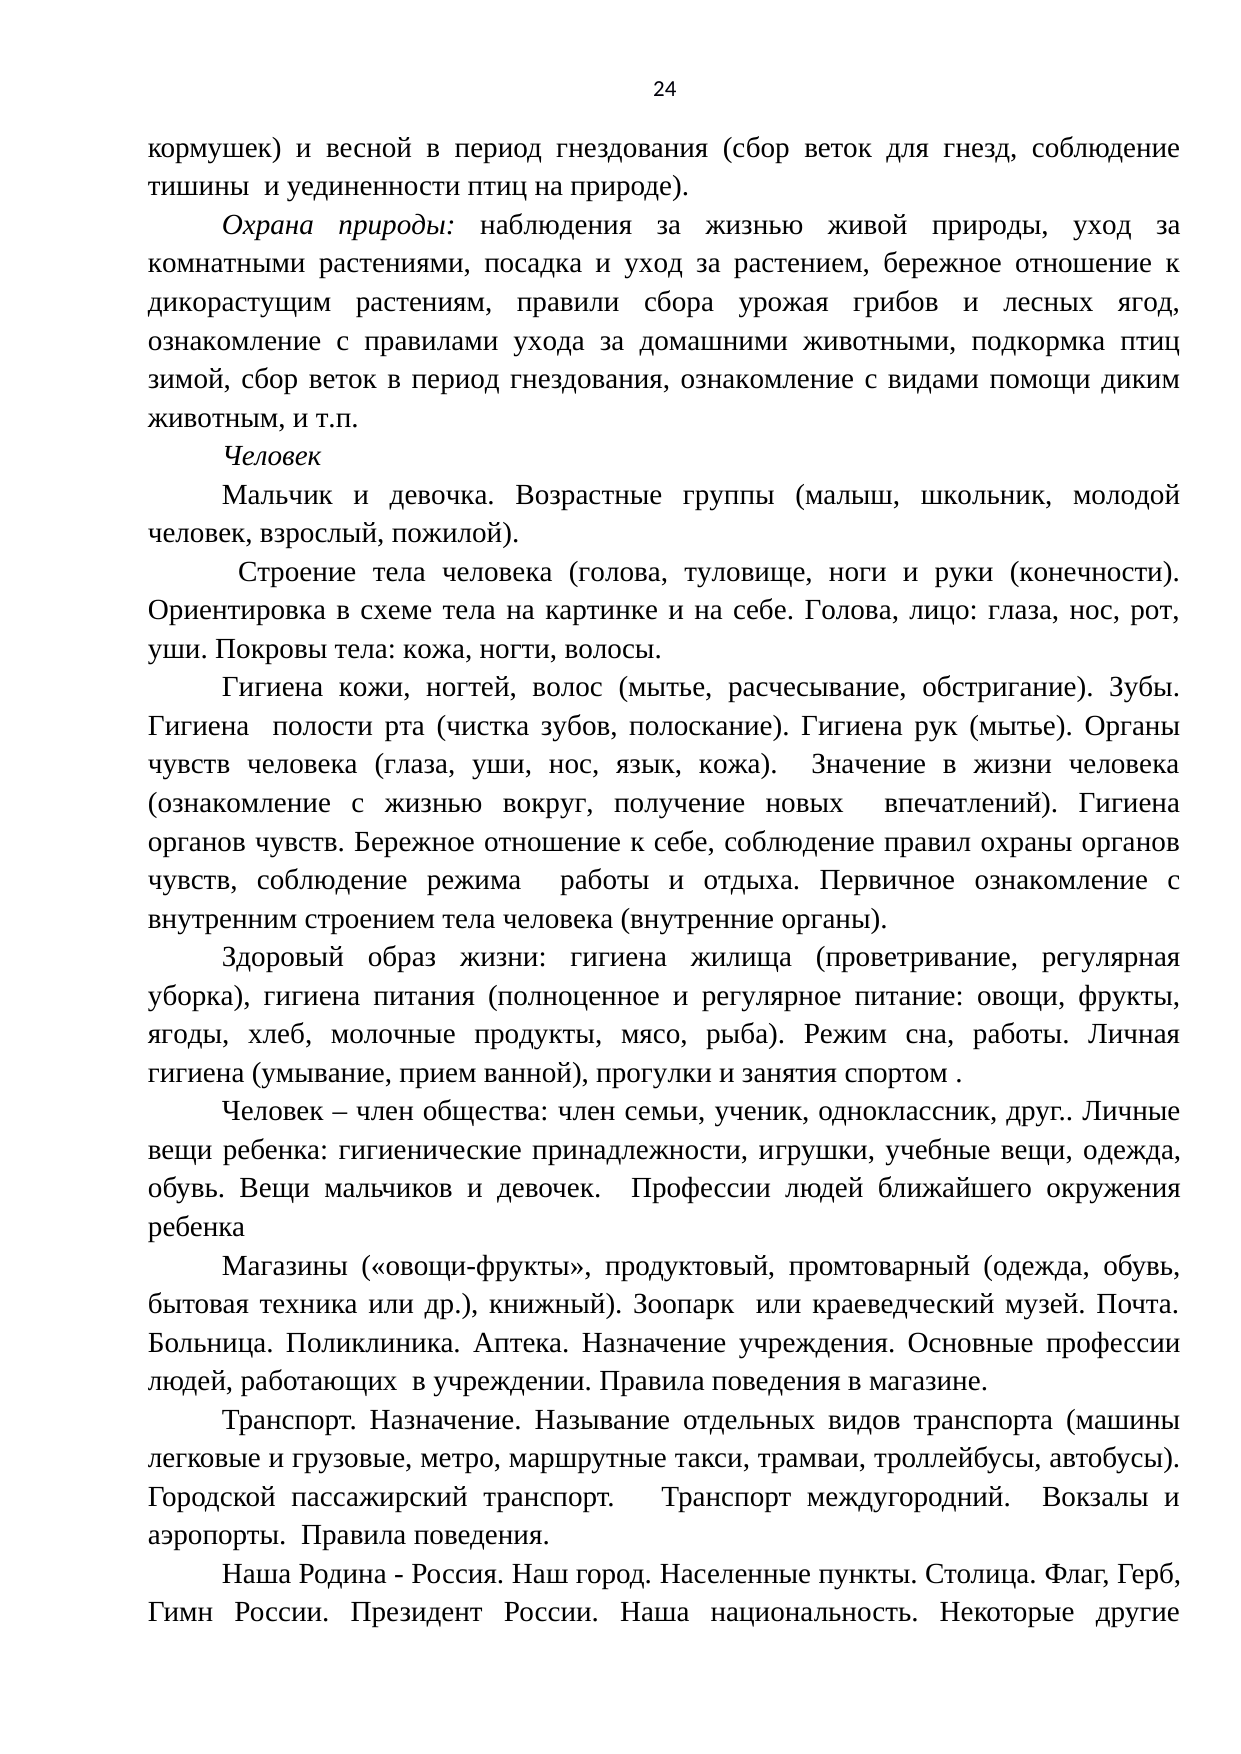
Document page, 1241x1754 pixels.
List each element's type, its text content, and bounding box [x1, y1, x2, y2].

text Охрана природы: наблюдения за жизнью живой природы, уход за комнатными растениями, посадка и уход за растением, бережное отношение к дикорастущим растениям, правили сбора урожая грибов и лесных ягод, ознакомление с правилами ухода за домашними животными, подкормка птиц зимой, сбор веток в период гнездования, ознакомление с видами помощи диким животным, и т.п. [148, 207, 1181, 433]
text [148, 1556, 1181, 1628]
text Человек – член общества: член семьи, ученик, одноклассник, друг.. Личные вещи ребенка: гигиенические принадлежности, игрушки, учебные вещи, одежда, обувь. Вещи мальчиков и девочек. Профессии людей ближайшего окружения ребенка [148, 1093, 1181, 1243]
text Здоровый образ жизни: гигиена жилища (проветривание, регулярная уборка), гигиена питания (полноценное и регулярное питание: овощи, фрукты, ягоды, хлеб, молочные продукты, мясо, рыба). Режим сна, работы. Личная гигиена (умывание, прием ванной), прогулки и занятия спортом . [148, 939, 1181, 1088]
text Гигиена кожи, ногтей, волос (мытье, расчесывание, обстригание). Зубы. Гигиена полости рта (чистка зубов, полоскание). Гигиена рук (мытье). Органы чувств человека (глаза, уши, нос, язык, кожа). Значение в жизни человека (ознакомление с жизнью вокруг, получение новых впечатлений). Гигиена органов чувств. Бережное отношение к себе, соблюдение правил охраны органов чувств, соблюдение режима работы и отдыха. Первичное ознакомление с внутренним строением тела человека (внутренние органы). [148, 669, 1181, 934]
text Человек [148, 438, 1181, 472]
text Транспорт. Назначение. Называние отдельных видов транспорта (машины легковые и грузовые, метро, маршрутные такси, трамваи, троллейбусы, автобусы). Городской пассажирский транспорт. Транспорт междугородний. Вокзалы и аэропорты. Правила поведения. [148, 1402, 1181, 1551]
text Магазины («овощи-фрукты», продуктовый, промтоварный (одежда, обувь, бытовая техника или др.), книжный). Зоопарк или краеведческий музей. Почта. Больница. Поликлиника. Аптека. Назначение учреждения. Основные профессии людей, работающих в учреждении. Правила поведения в магазине. [148, 1248, 1181, 1397]
text Строение тела человека (голова, туловище, ноги и руки (конечности). Ориентировка в схеме тела на картинке и на себе. Голова, лицо: глаза, нос, рот, уши. Покровы тела: кожа, ногти, волосы. [148, 554, 1181, 664]
text Мальчик и девочка. Возрастные группы (малыш, школьник, молодой человек, взрослый, пожилой). [148, 477, 1181, 549]
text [148, 130, 1181, 202]
